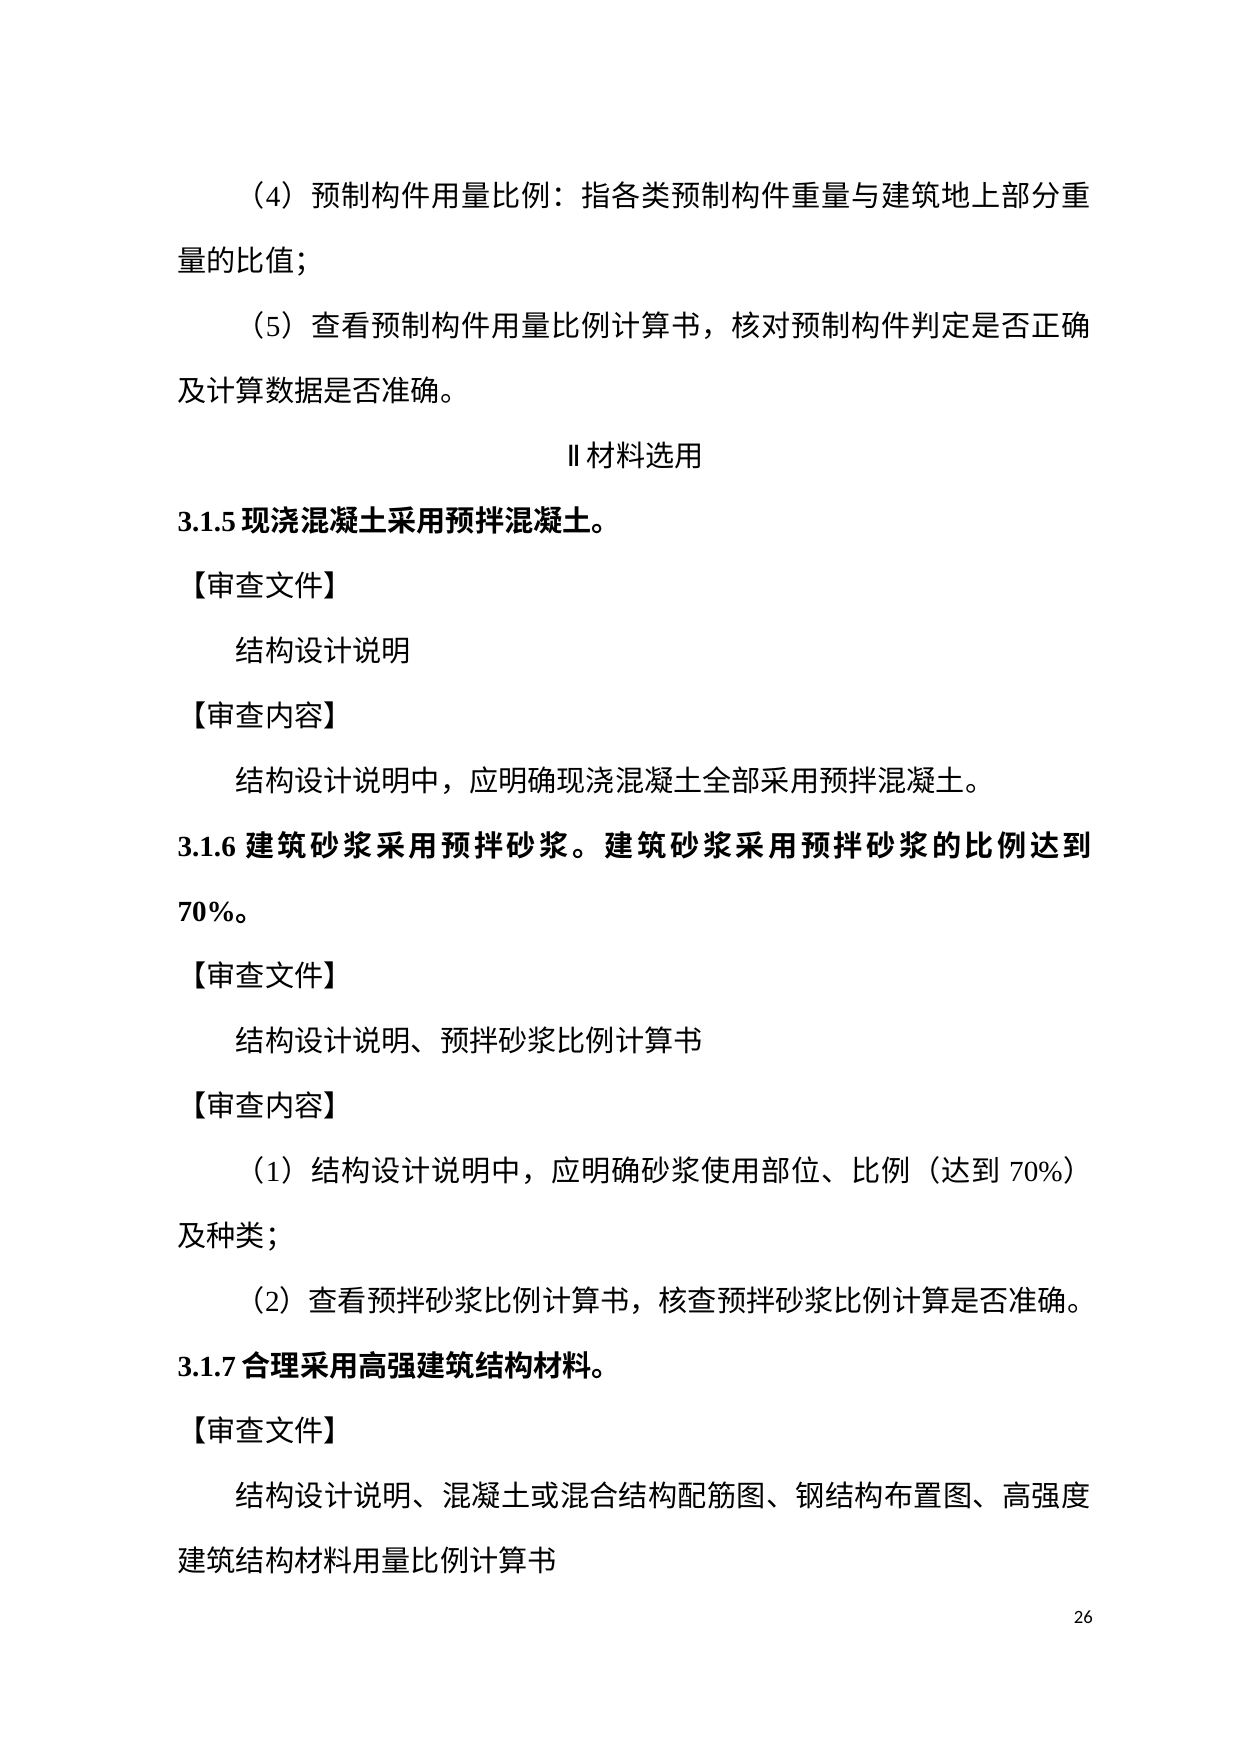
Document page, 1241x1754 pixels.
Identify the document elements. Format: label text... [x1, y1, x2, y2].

text 【审查文件】 [177, 551, 1092, 616]
text （1）结构设计说明中，应明确砂浆使用部位、比例（达到70%）及种类； [177, 1136, 1092, 1266]
text 3.1.6建筑砂浆采用预拌砂浆。建筑砂浆采用预拌砂浆的比例达到70%。 [177, 811, 1092, 941]
text 结构设计说明 [177, 616, 1092, 681]
text 结构设计说明、混凝土或混合结构配筋图、钢结构布置图、高强度建筑结构材料用量比例计算书 [177, 1461, 1092, 1591]
text （4）预制构件用量比例：指各类预制构件重量与建筑地上部分重量的比值； [177, 161, 1092, 291]
text 结构设计说明中，应明确现浇混凝土全部采用预拌混凝土。 [177, 746, 1092, 811]
text 【审查文件】 [177, 1396, 1092, 1461]
text Ⅱ材料选用 [177, 421, 1092, 486]
text 3.1.5现浇混凝土采用预拌混凝土。 [177, 486, 1092, 551]
text 【审查文件】 [177, 941, 1092, 1006]
text 【审查内容】 [177, 1071, 1092, 1136]
text （2）查看预拌砂浆比例计算书，核查预拌砂浆比例计算是否准确。 [177, 1266, 1092, 1331]
text 【审查内容】 [177, 681, 1092, 746]
text （5）查看预制构件用量比例计算书，核对预制构件判定是否正确及计算数据是否准确。 [177, 291, 1092, 421]
text 3.1.7合理采用高强建筑结构材料。 [177, 1331, 1092, 1396]
text 结构设计说明、预拌砂浆比例计算书 [177, 1006, 1092, 1071]
